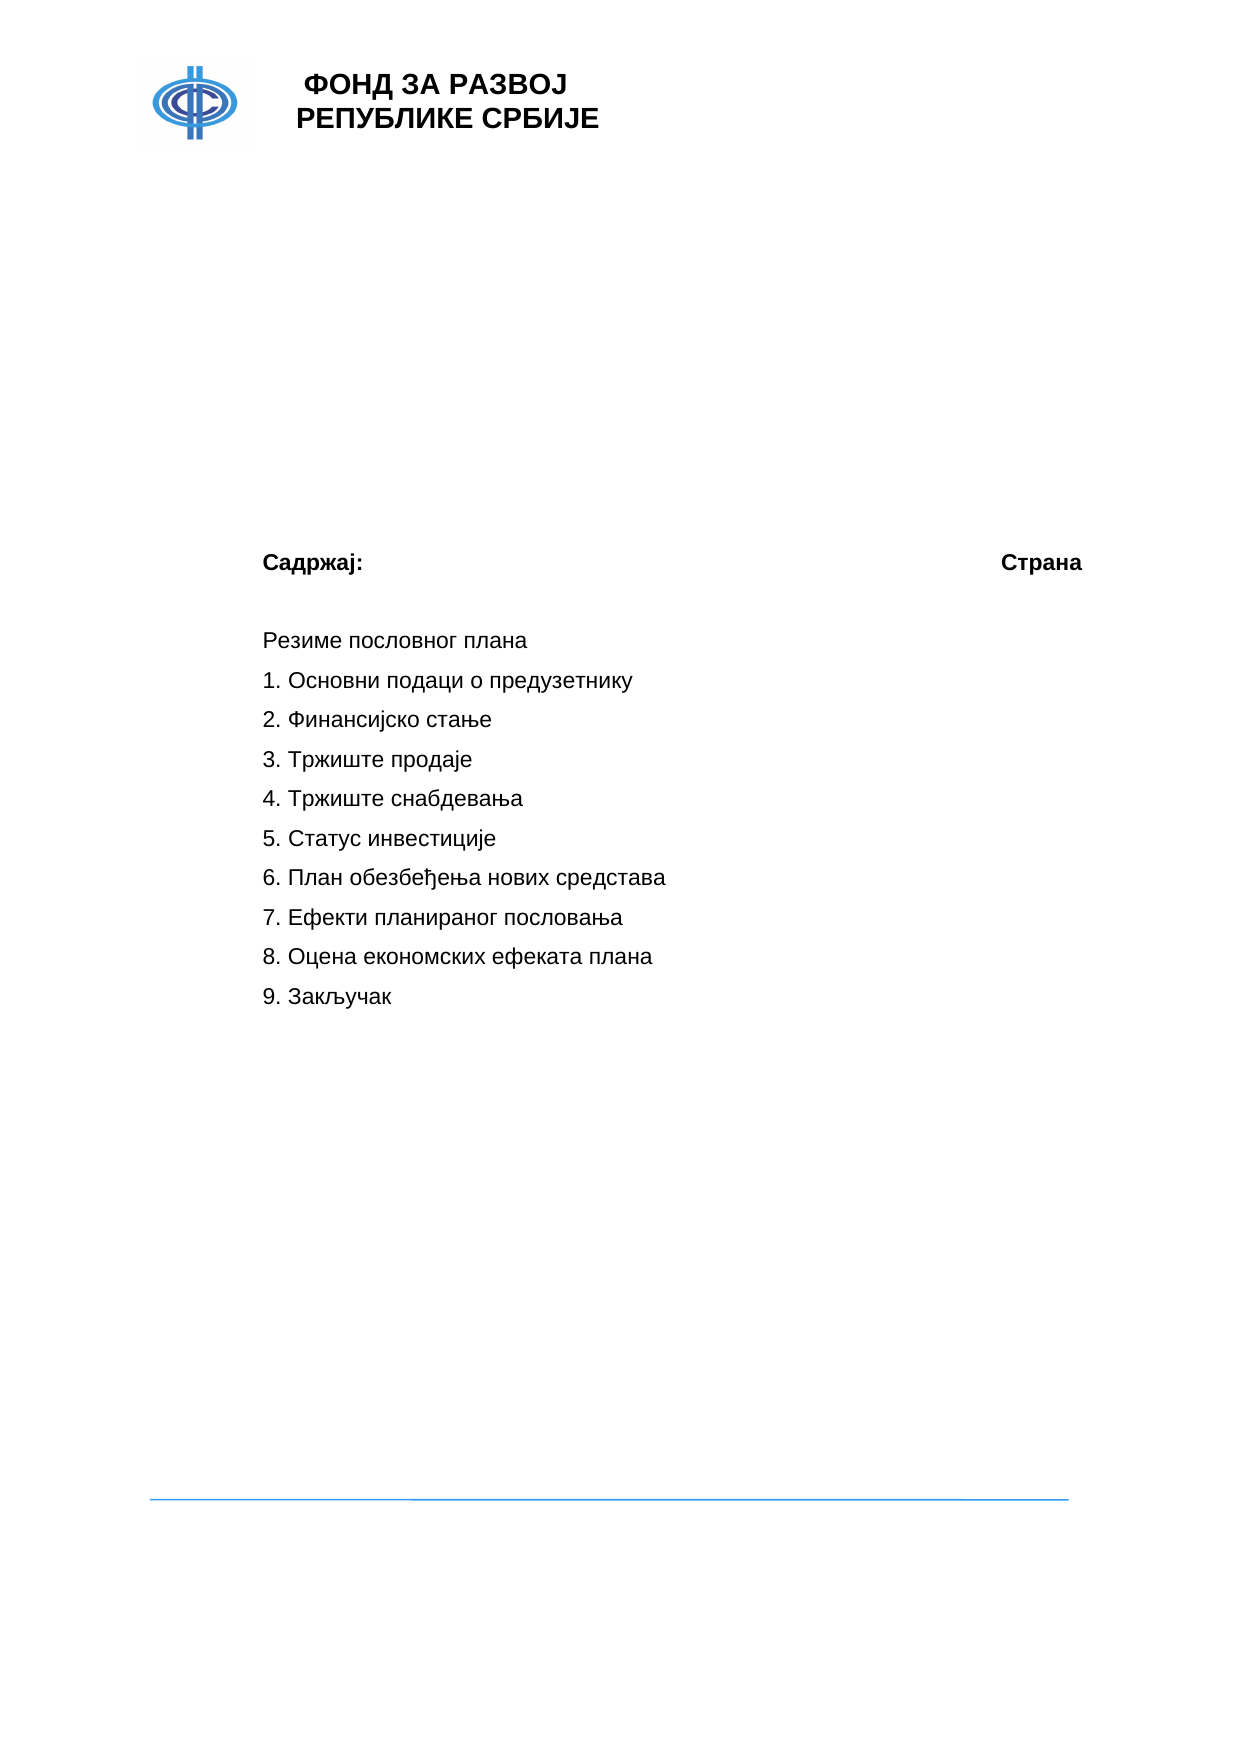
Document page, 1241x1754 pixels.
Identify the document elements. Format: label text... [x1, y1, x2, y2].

text 4. Тржиште снабдевања [262, 785, 1087, 812]
text 8. Оцена економских ефеката плана [262, 943, 1087, 969]
text 2. Финансијско стање [262, 706, 1087, 733]
text 9. Закључак [262, 983, 1087, 1009]
text 3. Тржиште продаје [262, 746, 1087, 772]
text 1. Основни подаци о предузетнику [262, 667, 1087, 693]
text 6. План обезбеђења нових средстава [262, 864, 1087, 891]
text 5. Статус инвестиције [262, 825, 1087, 851]
picture [139, 56, 252, 150]
text 7. Ефекти планираног пословања [262, 904, 1087, 930]
text Садржај: Страна [262, 548, 1087, 575]
text Резиме пословног плана [262, 627, 1087, 654]
